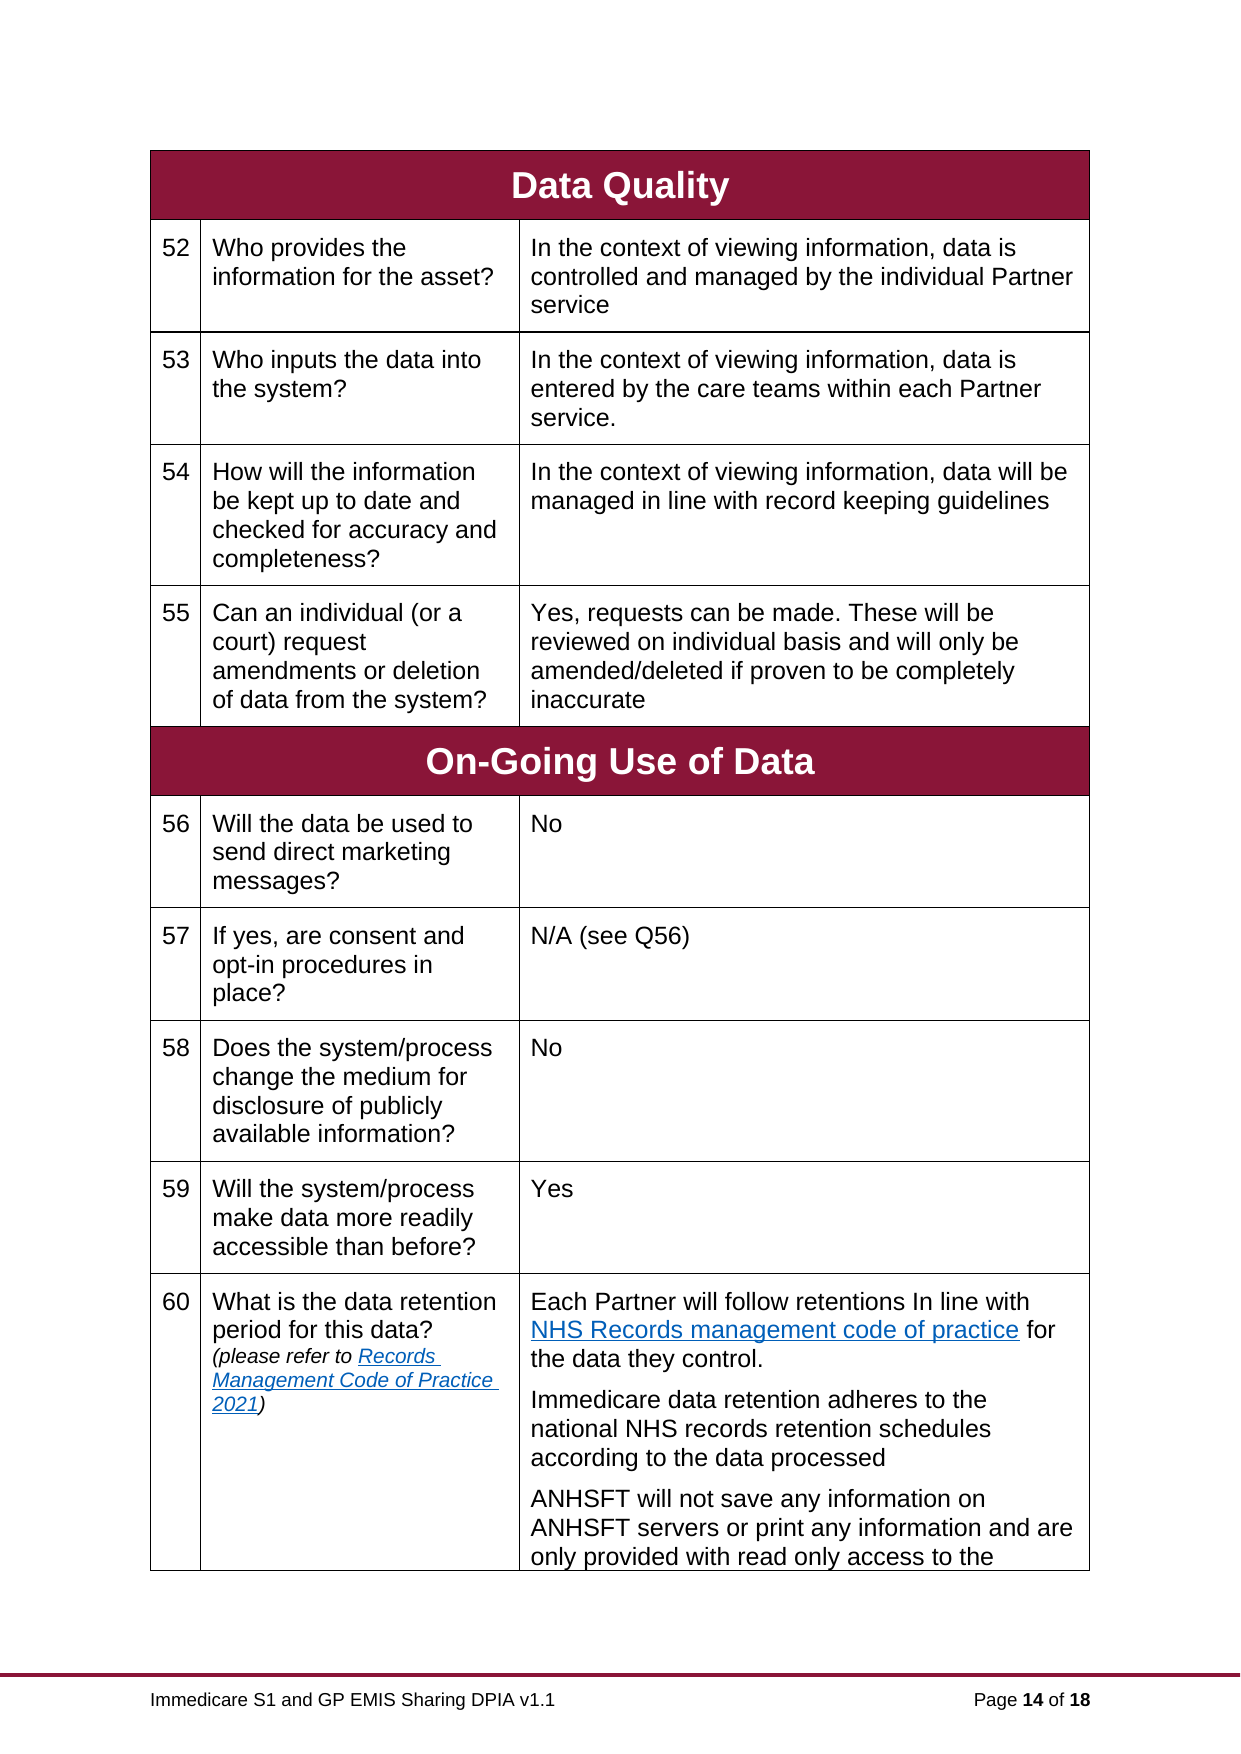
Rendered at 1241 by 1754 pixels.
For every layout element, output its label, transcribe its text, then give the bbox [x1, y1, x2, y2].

table_cell Yes, requests can be made. These will be reviewed on individual basis and will only be amended/deleted if proven to be completely inaccurate [520, 586, 1089, 726]
table_cell On-Going Use of Data [151, 727, 1089, 795]
table_cell Does the system/process change the medium for disclosure of publicly available information? [201, 1021, 519, 1161]
table_cell In the context of viewing information, data will be managed in line with record keeping guidelines [520, 445, 1089, 585]
table_cell 58 [151, 1021, 200, 1161]
table_cell 59 [151, 1162, 200, 1273]
table_cell 52 [151, 220, 200, 331]
table_cell In the context of viewing information, data is entered by the care teams within each Partner service. [520, 333, 1089, 444]
table_cell How will the information be kept up to date and checked for accuracy and completeness? [201, 445, 519, 585]
table_cell If yes, are consent and opt-in procedures in place? [201, 908, 519, 1019]
table_cell 60 [151, 1274, 200, 1570]
table_cell Will the data be used to send direct marketing messages? [201, 796, 519, 907]
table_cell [520, 1274, 1089, 1570]
table_cell No [520, 796, 1089, 907]
table_cell 56 [151, 796, 200, 907]
table_cell Who provides the information for the asset? [201, 220, 519, 331]
table_cell 57 [151, 908, 200, 1019]
table_cell 55 [151, 586, 200, 726]
table_cell N/A (see Q56) [520, 908, 1089, 1019]
table_cell Yes [520, 1162, 1089, 1273]
table_cell Will the system/process make data more readily accessible than before? [201, 1162, 519, 1273]
table_cell Can an individual (or a court) request amendments or deletion of data from the system? [201, 586, 519, 726]
table_cell 53 [151, 333, 200, 444]
table_cell In the context of viewing information, data is controlled and managed by the individual Partner service [520, 220, 1089, 331]
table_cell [201, 1274, 519, 1570]
table_cell Who inputs the data into the system? [201, 333, 519, 444]
table_cell 54 [151, 445, 200, 585]
table_cell No [520, 1021, 1089, 1161]
table_cell Data Quality [151, 151, 1089, 219]
